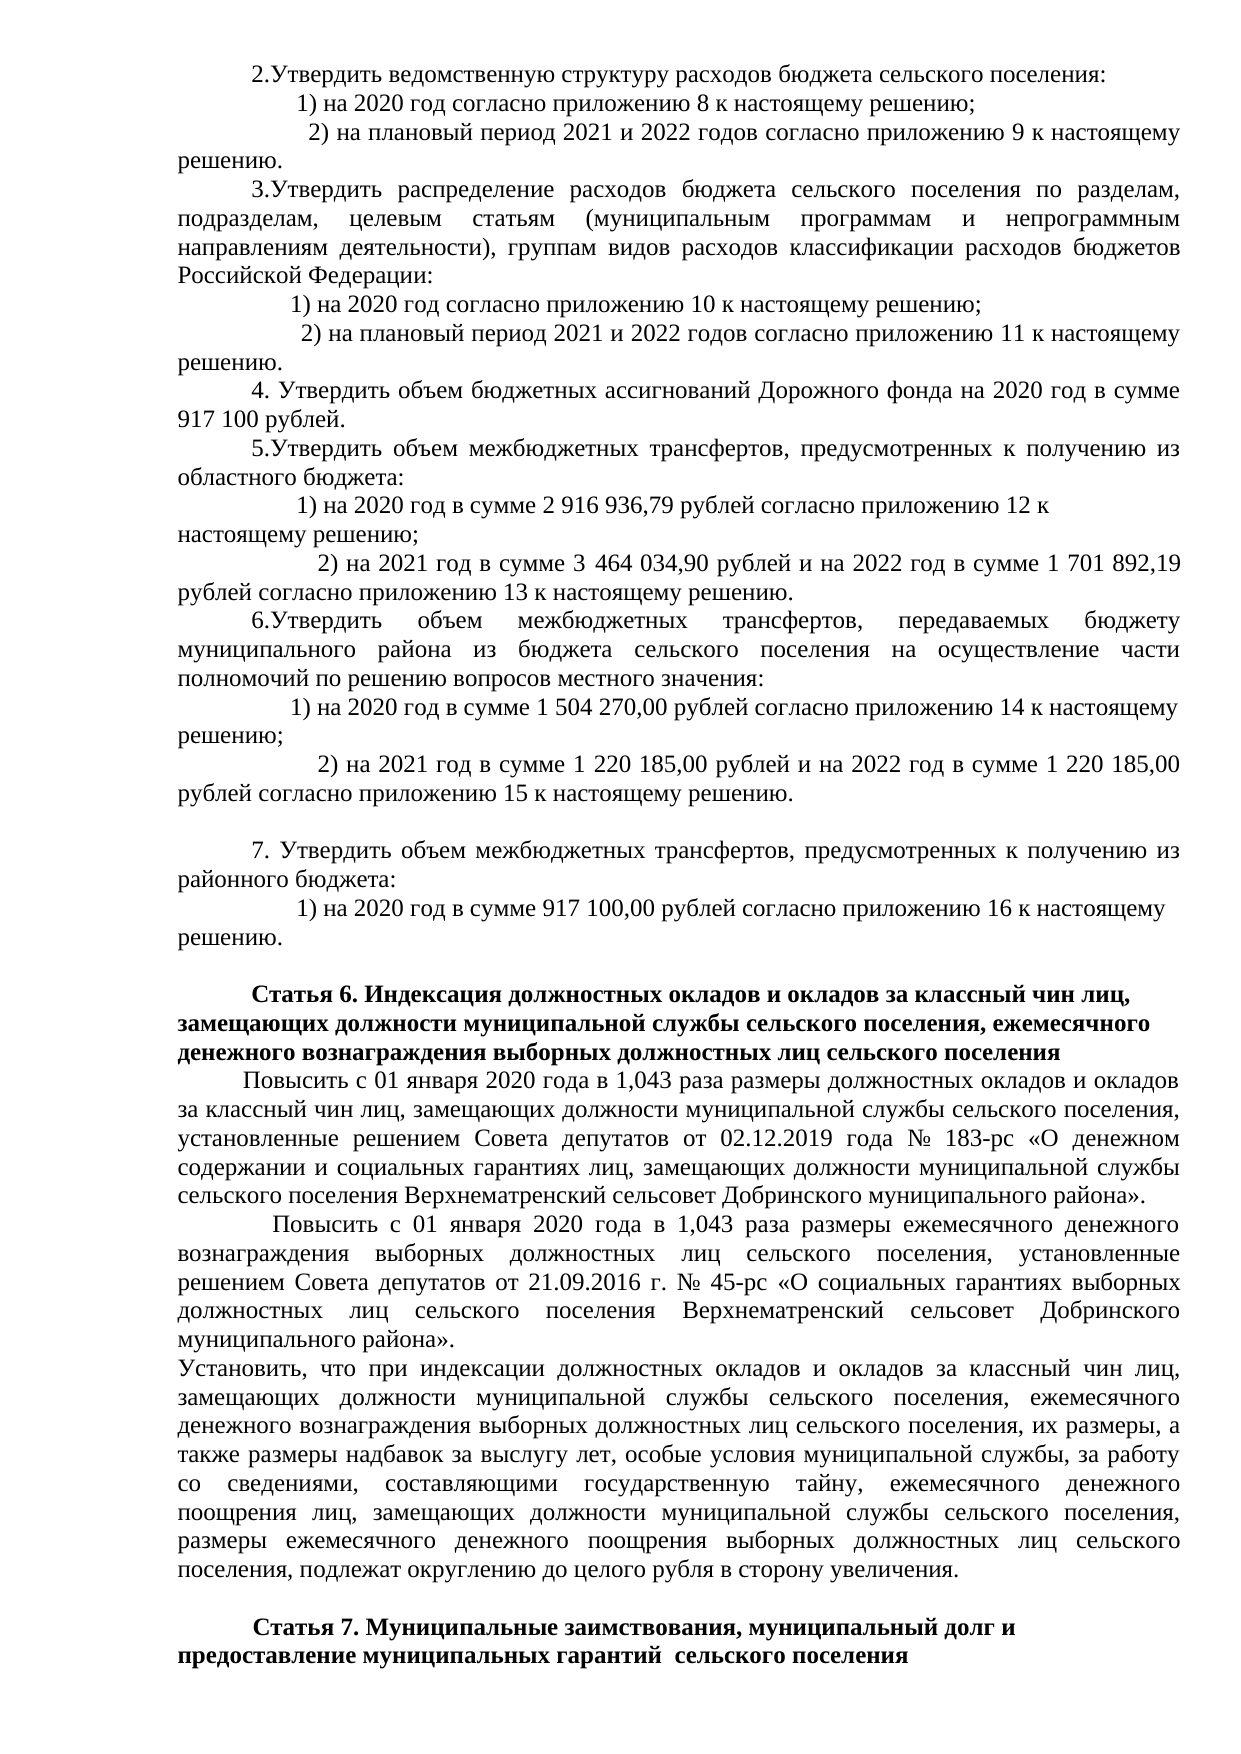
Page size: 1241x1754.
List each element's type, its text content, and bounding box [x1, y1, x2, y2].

text Повысить с 01 января 2020 года в 1,043 раза размеры ежемесячного денежного вознаграждения выборных должностных лиц сельского поселения, установленные решением Совета депутатов от 21.09.2016 г. № 45-рс «О социальных гарантиях выборных должностных лиц сельского поселения Верхнематренский сельсовет Добринского муниципального района». [177, 1209, 1181, 1353]
text 2) на 2021 год в сумме 1 220 185,00 рублей и на 2022 год в сумме 1 220 185,00 рублей согласно приложению 15 к настоящему решению. [177, 749, 1181, 807]
text 2) на плановый период 2021 и 2022 годов согласно приложению 11 к настоящему решению. [177, 318, 1181, 375]
text 6.Утвердить объем межбюджетных трансфертов, передаваемых бюджету муниципального района из бюджета сельского поселения на осуществление части полномочий по решению вопросов местного значения: [177, 605, 1181, 692]
text 2) на плановый период 2021 и 2022 годов согласно приложению 9 к настоящему решению. [177, 117, 1181, 174]
text Статья 7. Муниципальные заимствования, муниципальный долг и предоставление муниципальных гарантий сельского поселения [177, 1612, 1181, 1669]
text Статья 6. Индексация должностных окладов и окладов за классный чин лиц, замещающих должности муниципальной службы сельского поселения, ежемесячного денежного вознаграждения выборных должностных лиц сельского поселения [177, 979, 1181, 1065]
text 3.Утвердить распределение расходов бюджета сельского поселения по разделам, подразделам, целевым статьям (муниципальным программам и непрограммным направлениям деятельности), группам видов расходов классификации расходов бюджетов Российской Федерации: [177, 174, 1181, 289]
text Повысить с 01 января 2020 года в 1,043 раза размеры должностных окладов и окладов за классный чин лиц, замещающих должности муниципальной службы сельского поселения, установленные решением Совета депутатов от 02.12.2019 года № 183-рс «О денежном содержании и социальных гарантиях лиц, замещающих должности муниципальной службы сельского поселения Верхнематренский сельсовет Добринского муниципального района». [177, 1065, 1181, 1209]
text 1) на 2020 год согласно приложению 10 к настоящему решению; [177, 289, 1181, 318]
text 4. Утвердить объем бюджетных ассигнований Дорожного фонда на 2020 год в сумме 917 100 рублей. [177, 375, 1181, 433]
text 7. Утвердить объем межбюджетных трансфертов, предусмотренных к получению из районного бюджета: [177, 835, 1181, 893]
text 2) на 2021 год в сумме 3 464 034,90 рублей и на 2022 год в сумме 1 701 892,19 рублей согласно приложению 13 к настоящему решению. [177, 548, 1181, 605]
text 1) на 2020 год в сумме 1 504 270,00 рублей согласно приложению 14 к настоящему решению; [177, 692, 1181, 749]
text 1) на 2020 год в сумме 917 100,00 рублей согласно приложению 16 к настоящему решению. [177, 893, 1181, 950]
text 1) на 2020 год в сумме 2 916 936,79 рублей согласно приложению 12 к настоящему решению; [177, 490, 1181, 548]
text 2.Утвердить ведомственную структуру расходов бюджета сельского поселения: [177, 59, 1181, 88]
text 1) на 2020 год согласно приложению 8 к настоящему решению; [177, 88, 1181, 117]
text Установить, что при индексации должностных окладов и окладов за классный чин лиц, замещающих должности муниципальной службы сельского поселения, ежемесячного денежного вознаграждения выборных должностных лиц сельского поселения, их размеры, а также размеры надбавок за выслугу лет, особые условия муниципальной службы, за работу со сведениями, составляющими государственную тайну, ежемесячного денежного поощрения лиц, замещающих должности муниципальной службы сельского поселения, размеры ежемесячного денежного поощрения выборных должностных лиц сельского поселения, подлежат округлению до целого рубля в сторону увеличения. [177, 1353, 1181, 1583]
text 5.Утвердить объем межбюджетных трансфертов, предусмотренных к получению из областного бюджета: [177, 433, 1181, 490]
